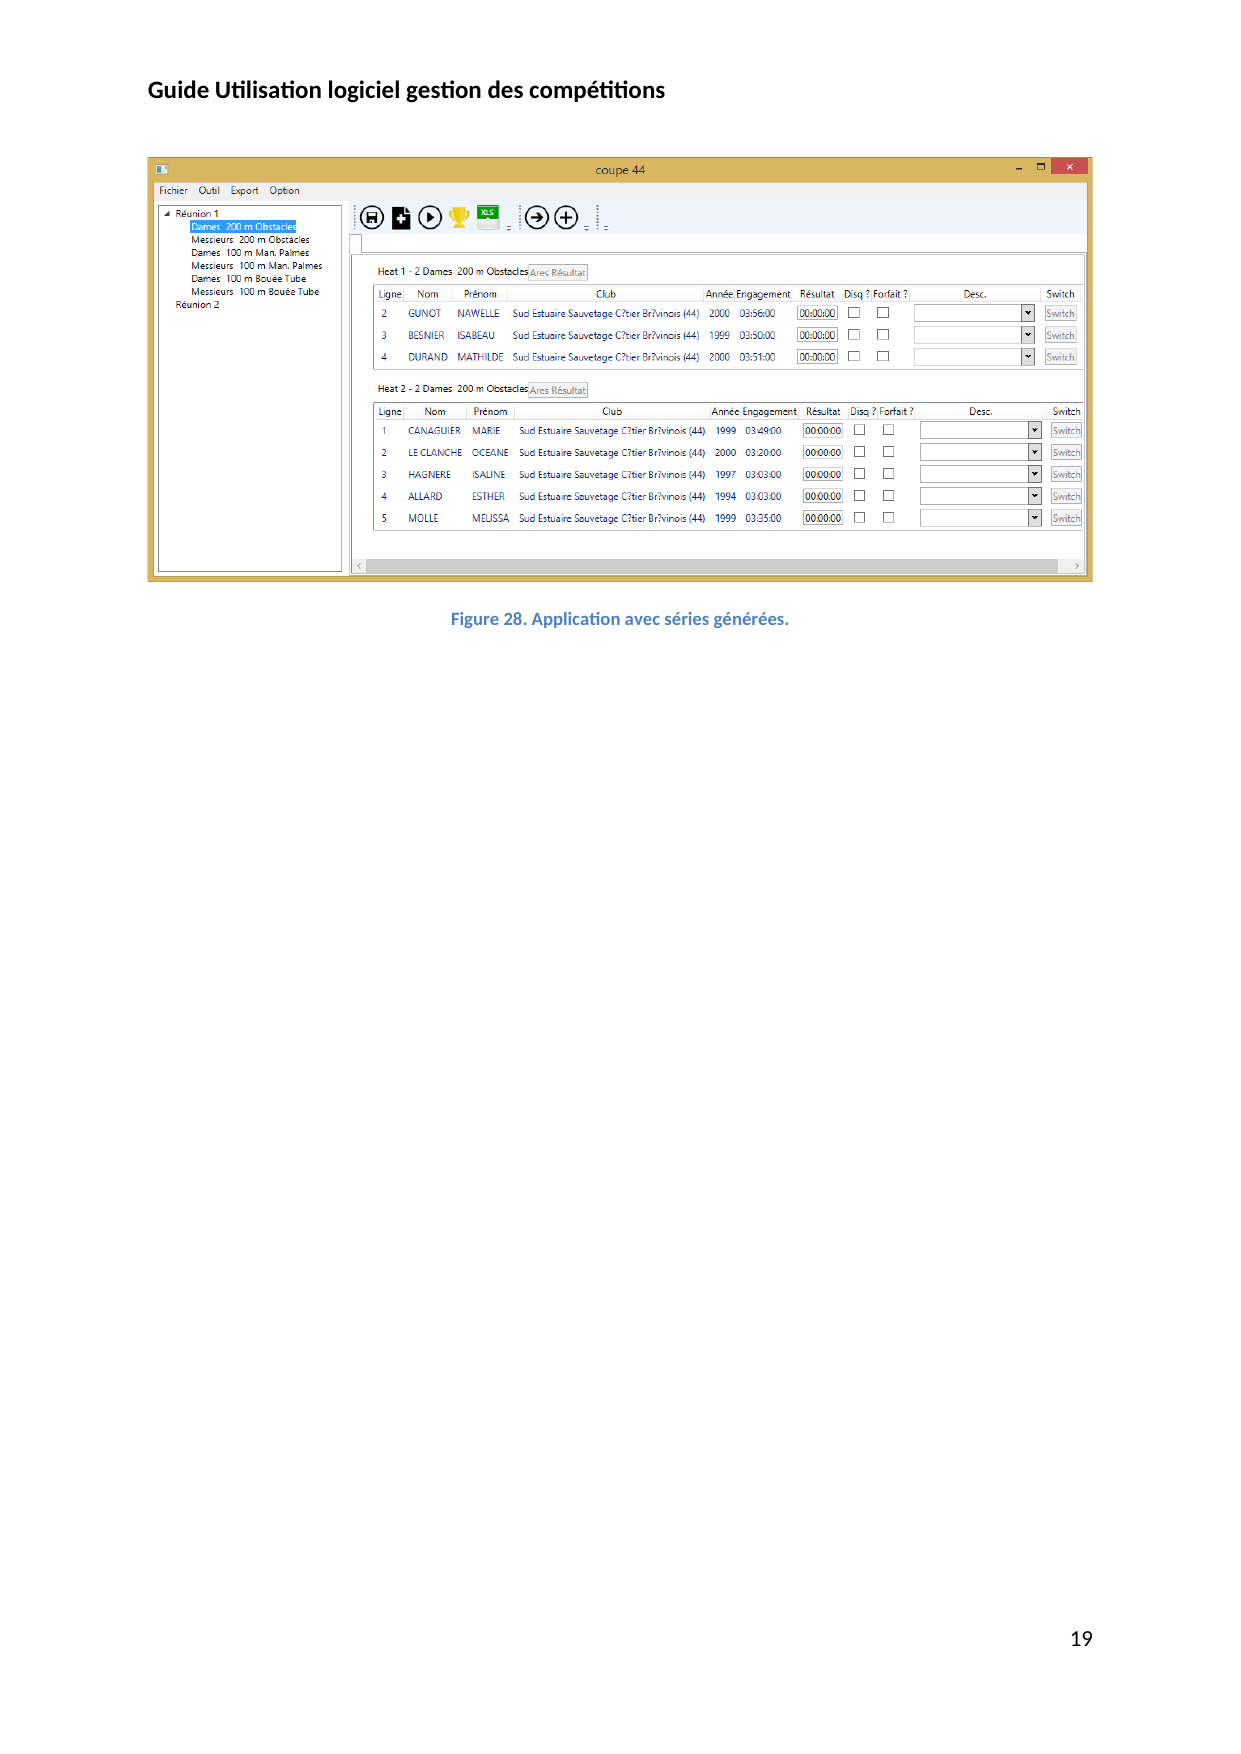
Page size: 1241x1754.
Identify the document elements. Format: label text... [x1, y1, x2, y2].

picture [147, 157, 1093, 582]
